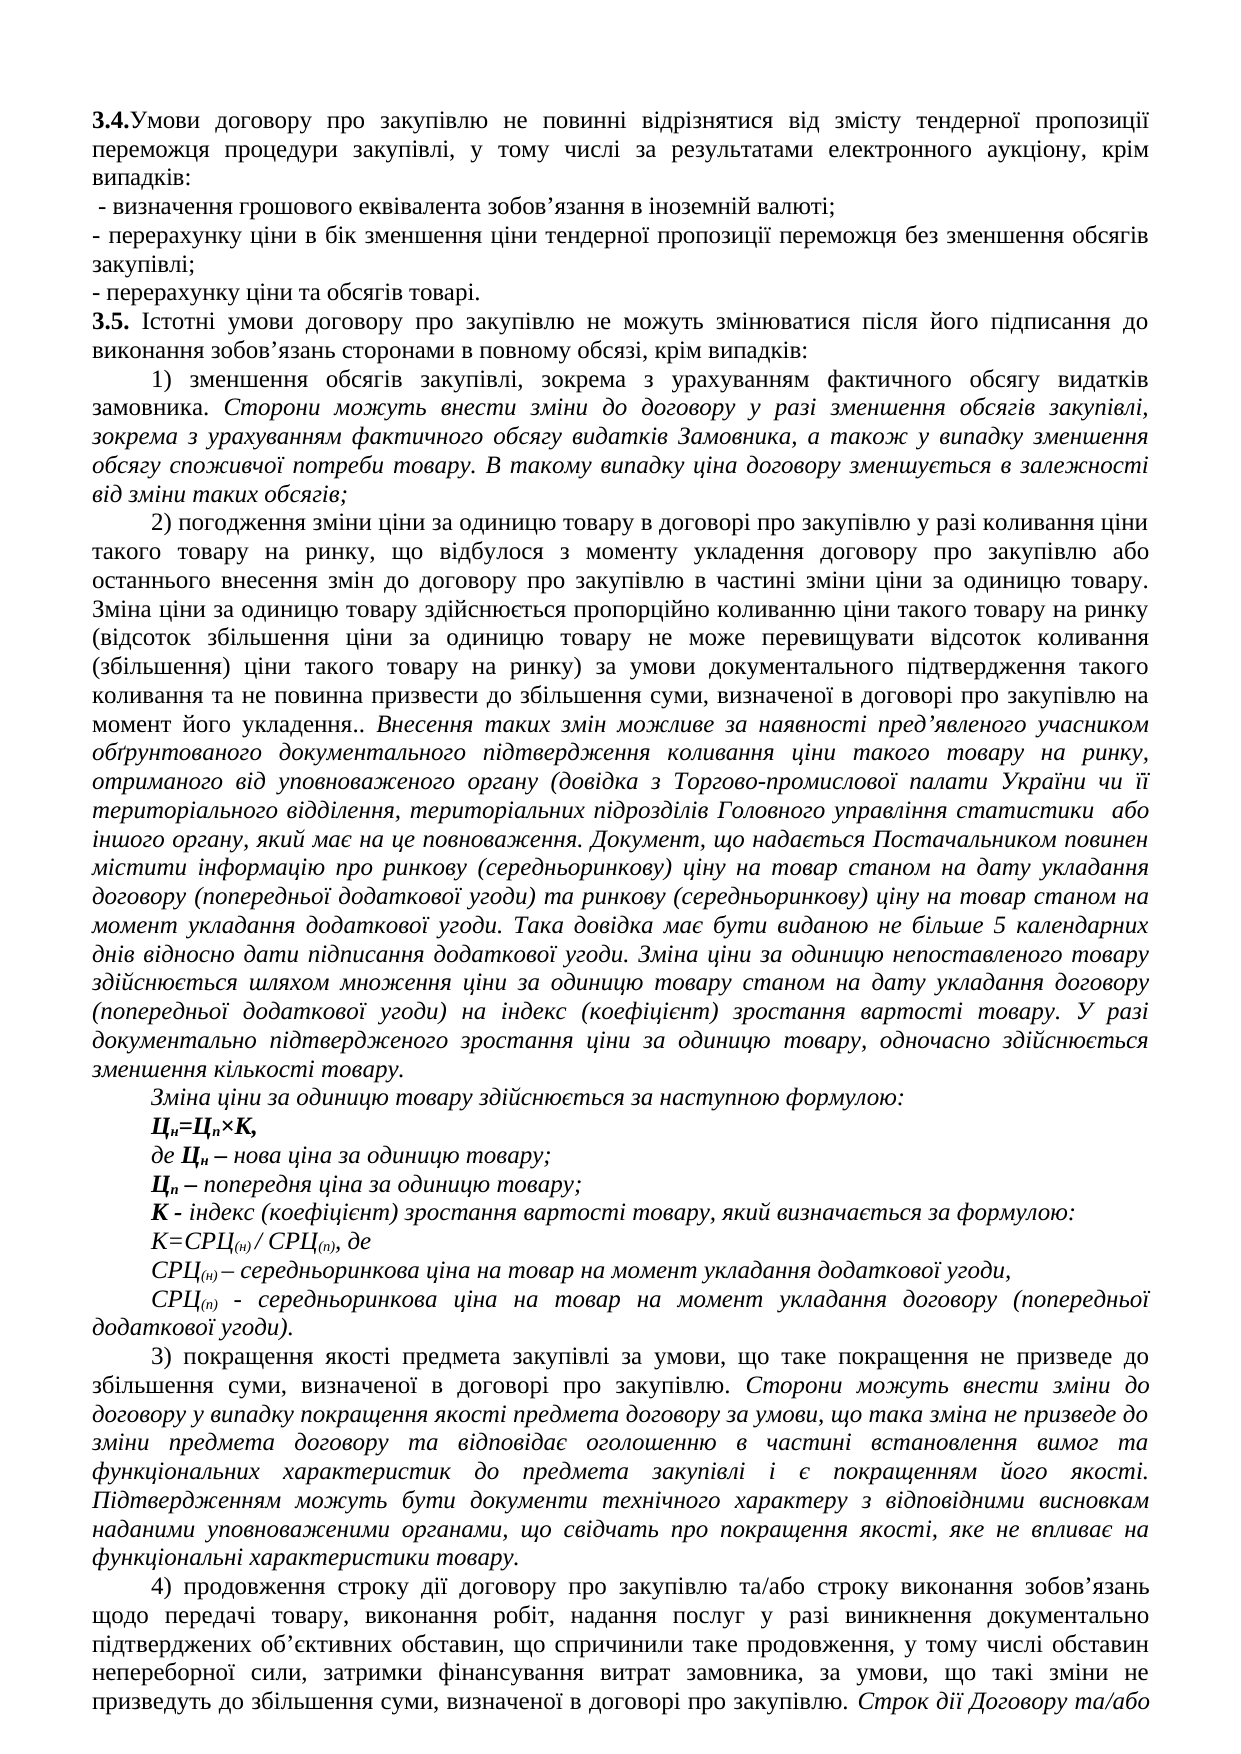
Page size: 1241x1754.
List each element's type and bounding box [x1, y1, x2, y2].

table_cell [89, 104, 1152, 1717]
